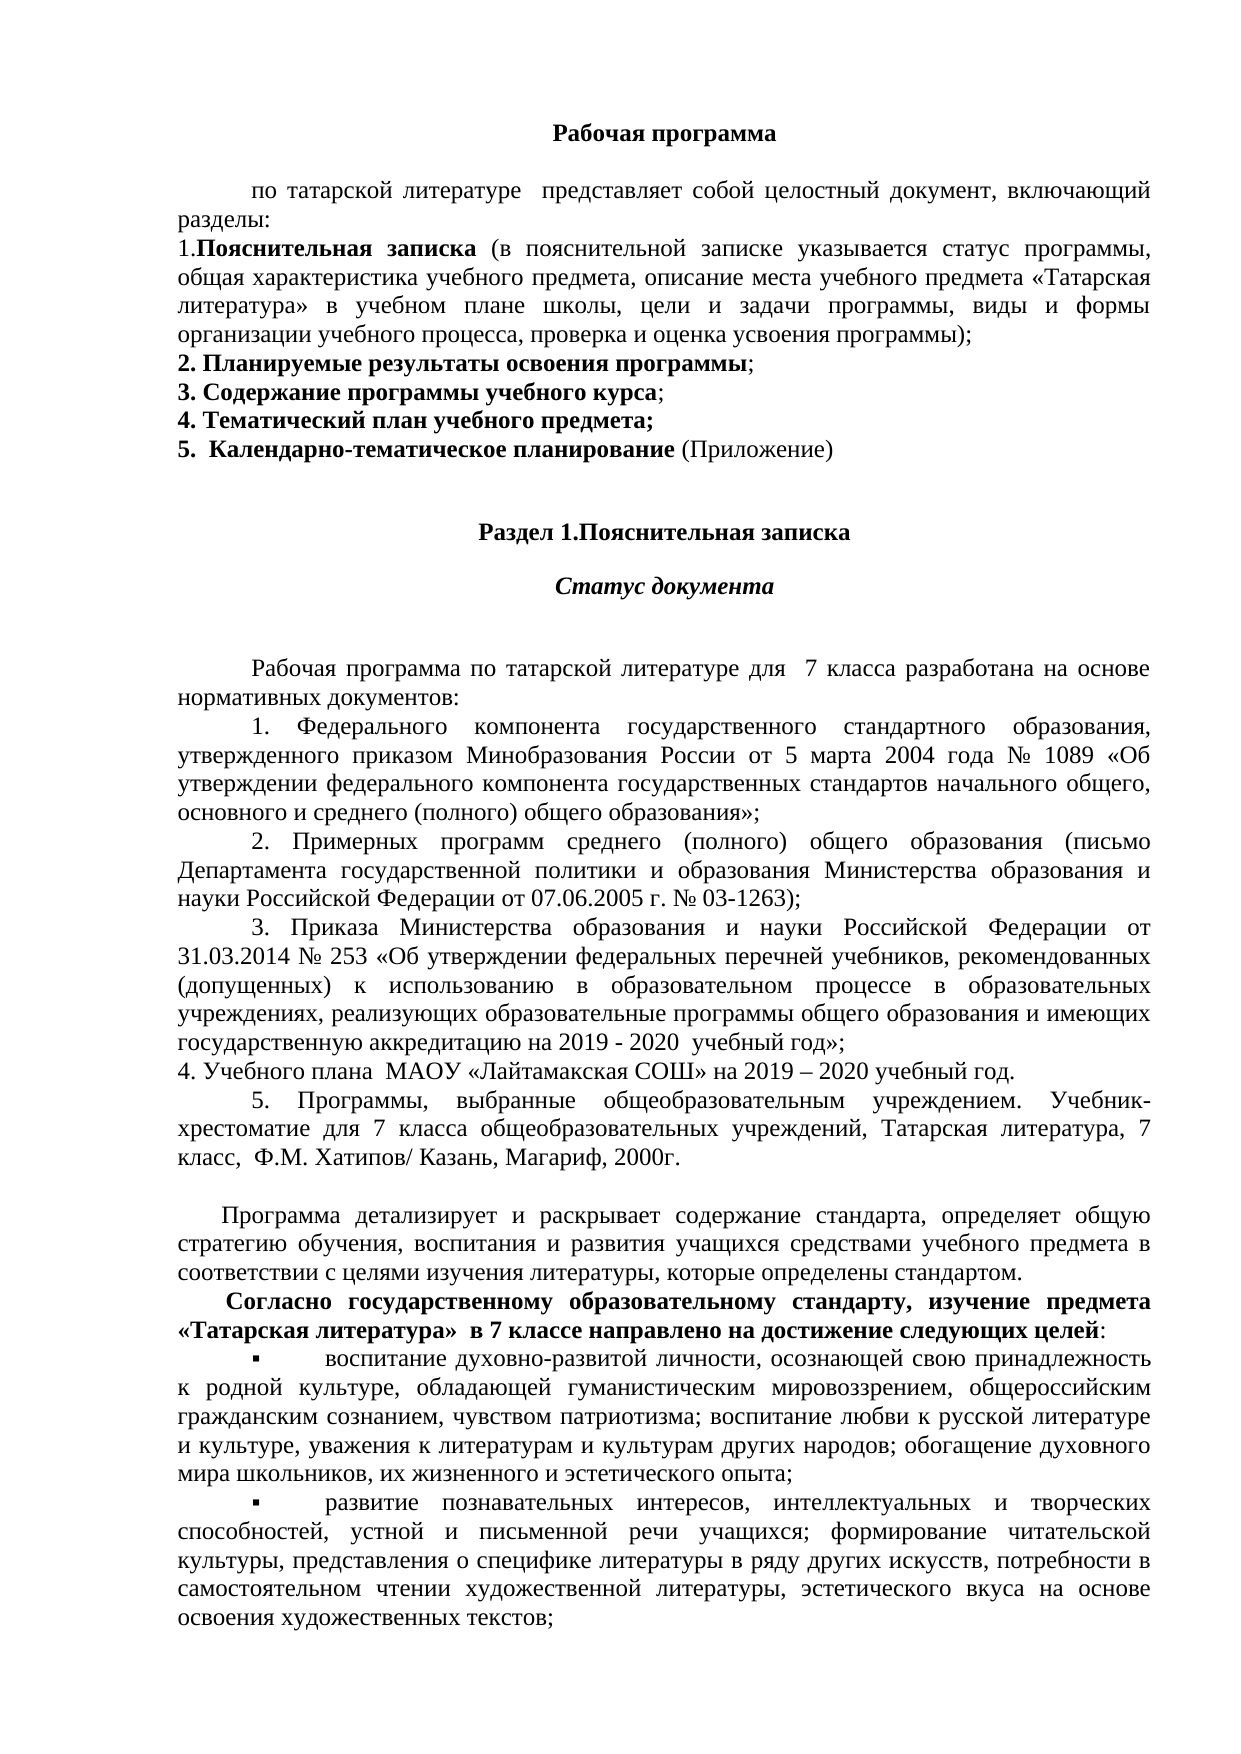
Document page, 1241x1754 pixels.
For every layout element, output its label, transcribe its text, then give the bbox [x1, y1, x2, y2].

text 3. Содержание программы учебного курса; [177, 377, 1152, 406]
list воспитание духовно-развитой личности, осознающей свою принадлежность к родной культуре, обладающей гуманистическим мировоззрением, общероссийским гражданским сознанием, чувством патриотизма; воспитание любви к русской литературе и культуре, уважения к литературам и культурам других народов; обогащение духовного мира школьников, их жизненного и эстетического опыта; [177, 1343, 1152, 1487]
text 2. Примерных программ среднего (полного) общего образования (письмо Департамента государственной политики и образования Министерства образования и науки Российской Федерации от 07.06.2005 г. № 03-1263); [177, 826, 1152, 912]
text 1.Пояснительная записка (в пояснительной записке указывается статус программы, общая характеристика учебного предмета, описание места учебного предмета «Татарская литература» в учебном плане школы, цели и задачи программы, виды и формы организации учебного процесса, проверка и оценка усвоения программы); [177, 233, 1152, 348]
text Раздел 1.Пояснительная записка [177, 517, 1152, 546]
text 5. Программы, выбранные общеобразовательным учреждением. Учебник-хрестоматие для 7 класса общеобразовательных учреждений, Татарская литература, 7 класс, Ф.М. Хатипов/ Казань, Магариф, 2000г. [177, 1085, 1152, 1171]
text Рабочая программа [177, 118, 1152, 147]
text Согласно государственному образовательному стандарту, изучение предмета «Татарская литература» в 7 классе направлено на достижение следующих целей: [177, 1286, 1152, 1343]
text 2. Планируемые результаты освоения программы; [177, 348, 1152, 377]
text 3. Приказа Министерства образования и науки Российской Федерации от 31.03.2014 № 253 «Об утверждении федеральных перечней учебников, рекомендованных (допущенных) к использованию в образовательном процессе в образовательных учреждениях, реализующих образовательные программы общего образования и имеющих государственную аккредитацию на 2019 - 2020 учебный год»; [177, 912, 1152, 1056]
text 1. Федерального компонента государственного стандартного образования, утвержденного приказом Минобразования России от 5 марта 2004 года № 1089 «Об утверждении федерального компонента государственных стандартов начального общего, основного и среднего (полного) общего образования»; [177, 711, 1152, 826]
text по татарской литературе представляет собой целостный документ, включающий разделы: [177, 176, 1152, 233]
text 5. Календарно-тематическое планирование (Приложение) [177, 434, 1152, 463]
text 4. Тематический план учебного предмета; [177, 406, 1152, 434]
text 4. Учебного плана МАОУ «Лайтамакская СОШ» на 2019 – 2020 учебный год. [177, 1056, 1152, 1085]
list развитие познавательных интересов, интеллектуальных и творческих способностей, устной и письменной речи учащихся; формирование читательской культуры, представления о специфике литературы в ряду других искусств, потребности в самостоятельном чтении художественной литературы, эстетического вкуса на основе освоения художественных текстов; [177, 1487, 1152, 1631]
text Рабочая программа по татарской литературе для 7 класса разработана на основе нормативных документов: [177, 653, 1152, 711]
text Статус документа [177, 571, 1152, 599]
text Программа детализирует и раскрывает содержание стандарта, определяет общую стратегию обучения, воспитания и развития учащихся средствами учебного предмета в соответствии с целями изучения литературы, которые определены стандартом. [177, 1200, 1152, 1286]
